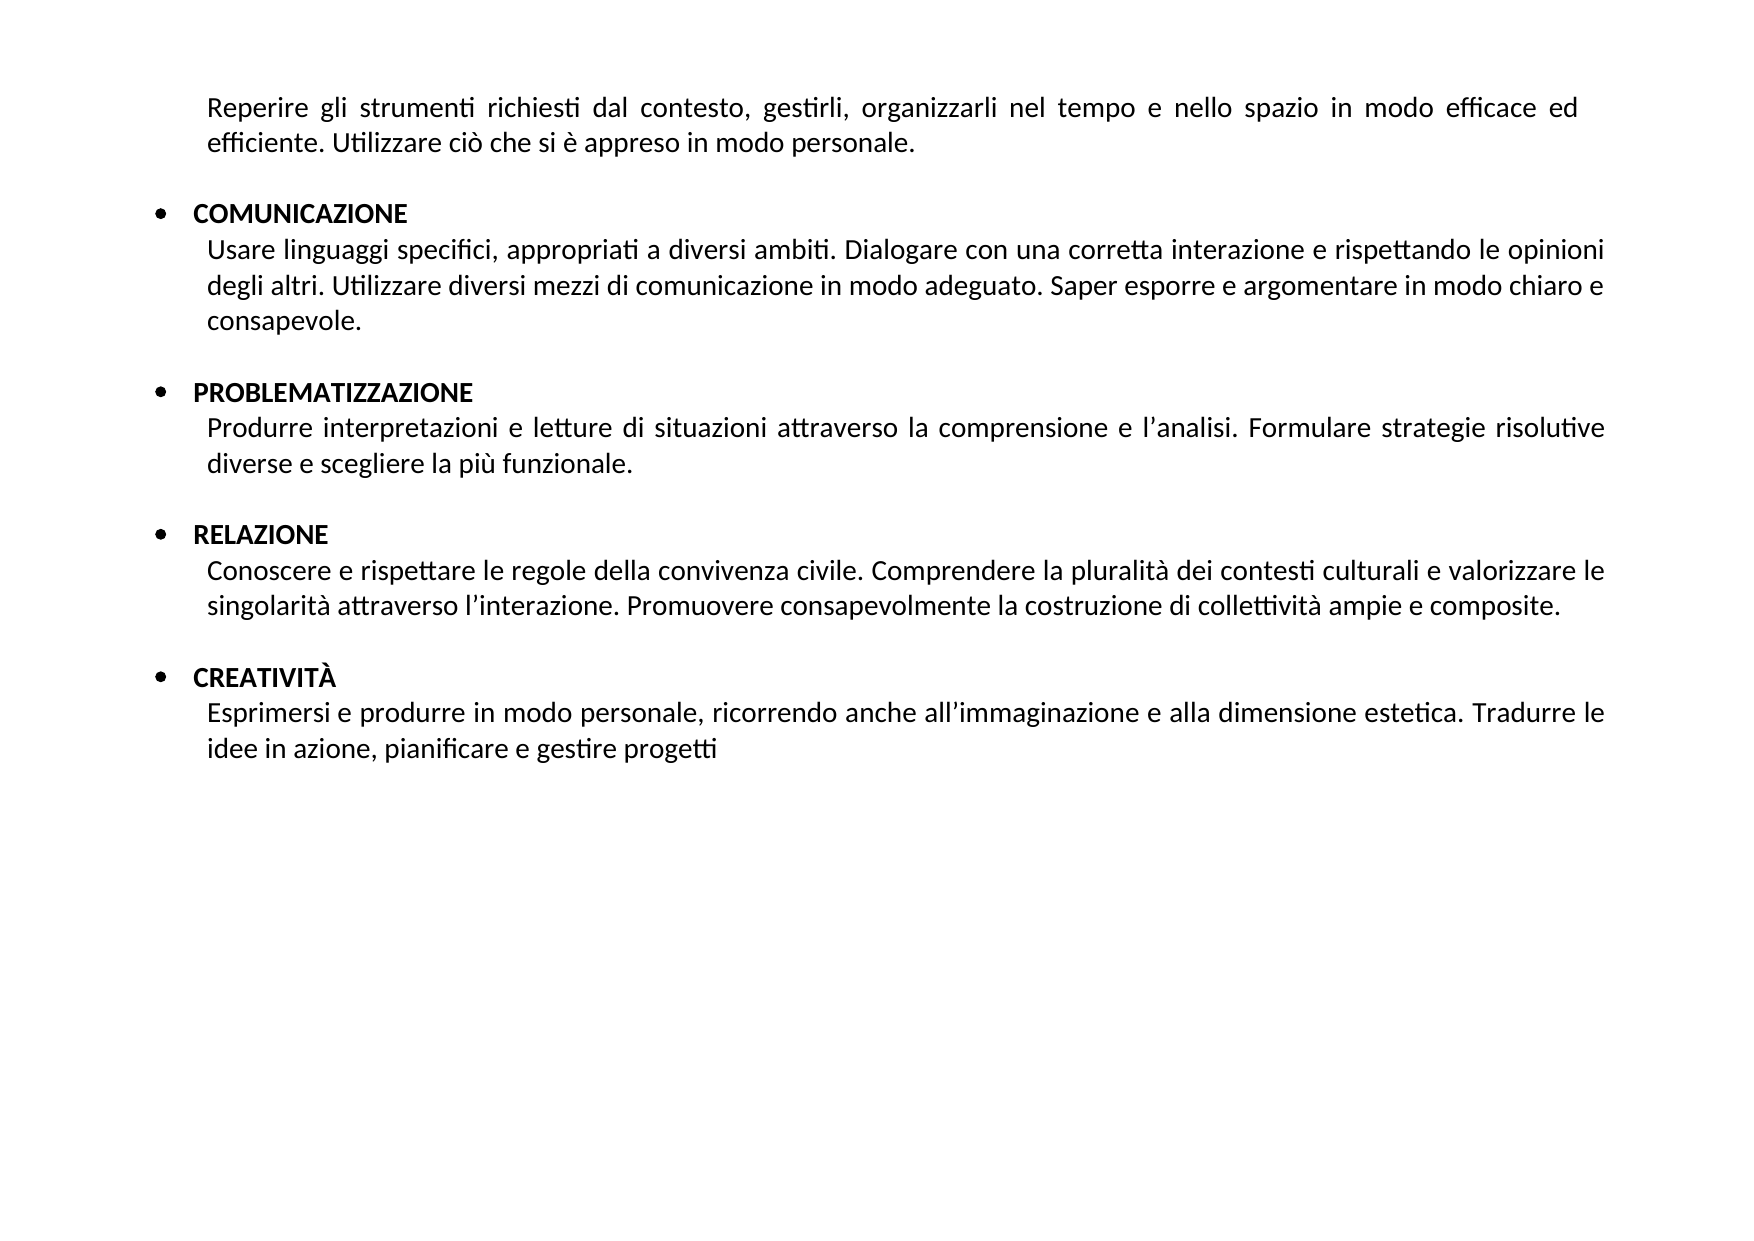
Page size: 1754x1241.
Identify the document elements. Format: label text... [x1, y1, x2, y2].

text Esprimersi e produrre in modo personale, ricorrendo anche all’immaginazione e alla dimensione estetica. Tradurre le idee in azione, pianificare e gestire progetti [207, 694, 1606, 766]
list COMUNICAZIONE [156, 196, 1606, 231]
list CREATIVITÀ [156, 659, 1606, 694]
list RELAZIONE [156, 516, 1606, 552]
text Reperire gli strumenti richiesti dal contesto, gestirli, organizzarli nel tempo e nello spazio in modo efficace ed efficiente. Utilizzare ciò che si è appreso in modo personale. [207, 89, 1581, 160]
text Produrre interpretazioni e letture di situazioni attraverso la comprensione e l’analisi. Formulare strategie risolutive diverse e scegliere la più funzionale. [207, 409, 1606, 481]
list PROBLEMATIZZAZIONE [156, 374, 1606, 409]
text Conoscere e rispettare le regole della convivenza civile. Comprendere la pluralità dei contesti culturali e valorizzare le singolarità attraverso l’interazione. Promuovere consapevolmente la costruzione di collettività ampie e composite. [207, 552, 1606, 623]
text Usare linguaggi specifici, appropriati a diversi ambiti. Dialogare con una corretta interazione e rispettando le opinioni degli altri. Utilizzare diversi mezzi di comunicazione in modo adeguato. Saper esporre e argomentare in modo chiaro e consapevole. [207, 231, 1606, 338]
